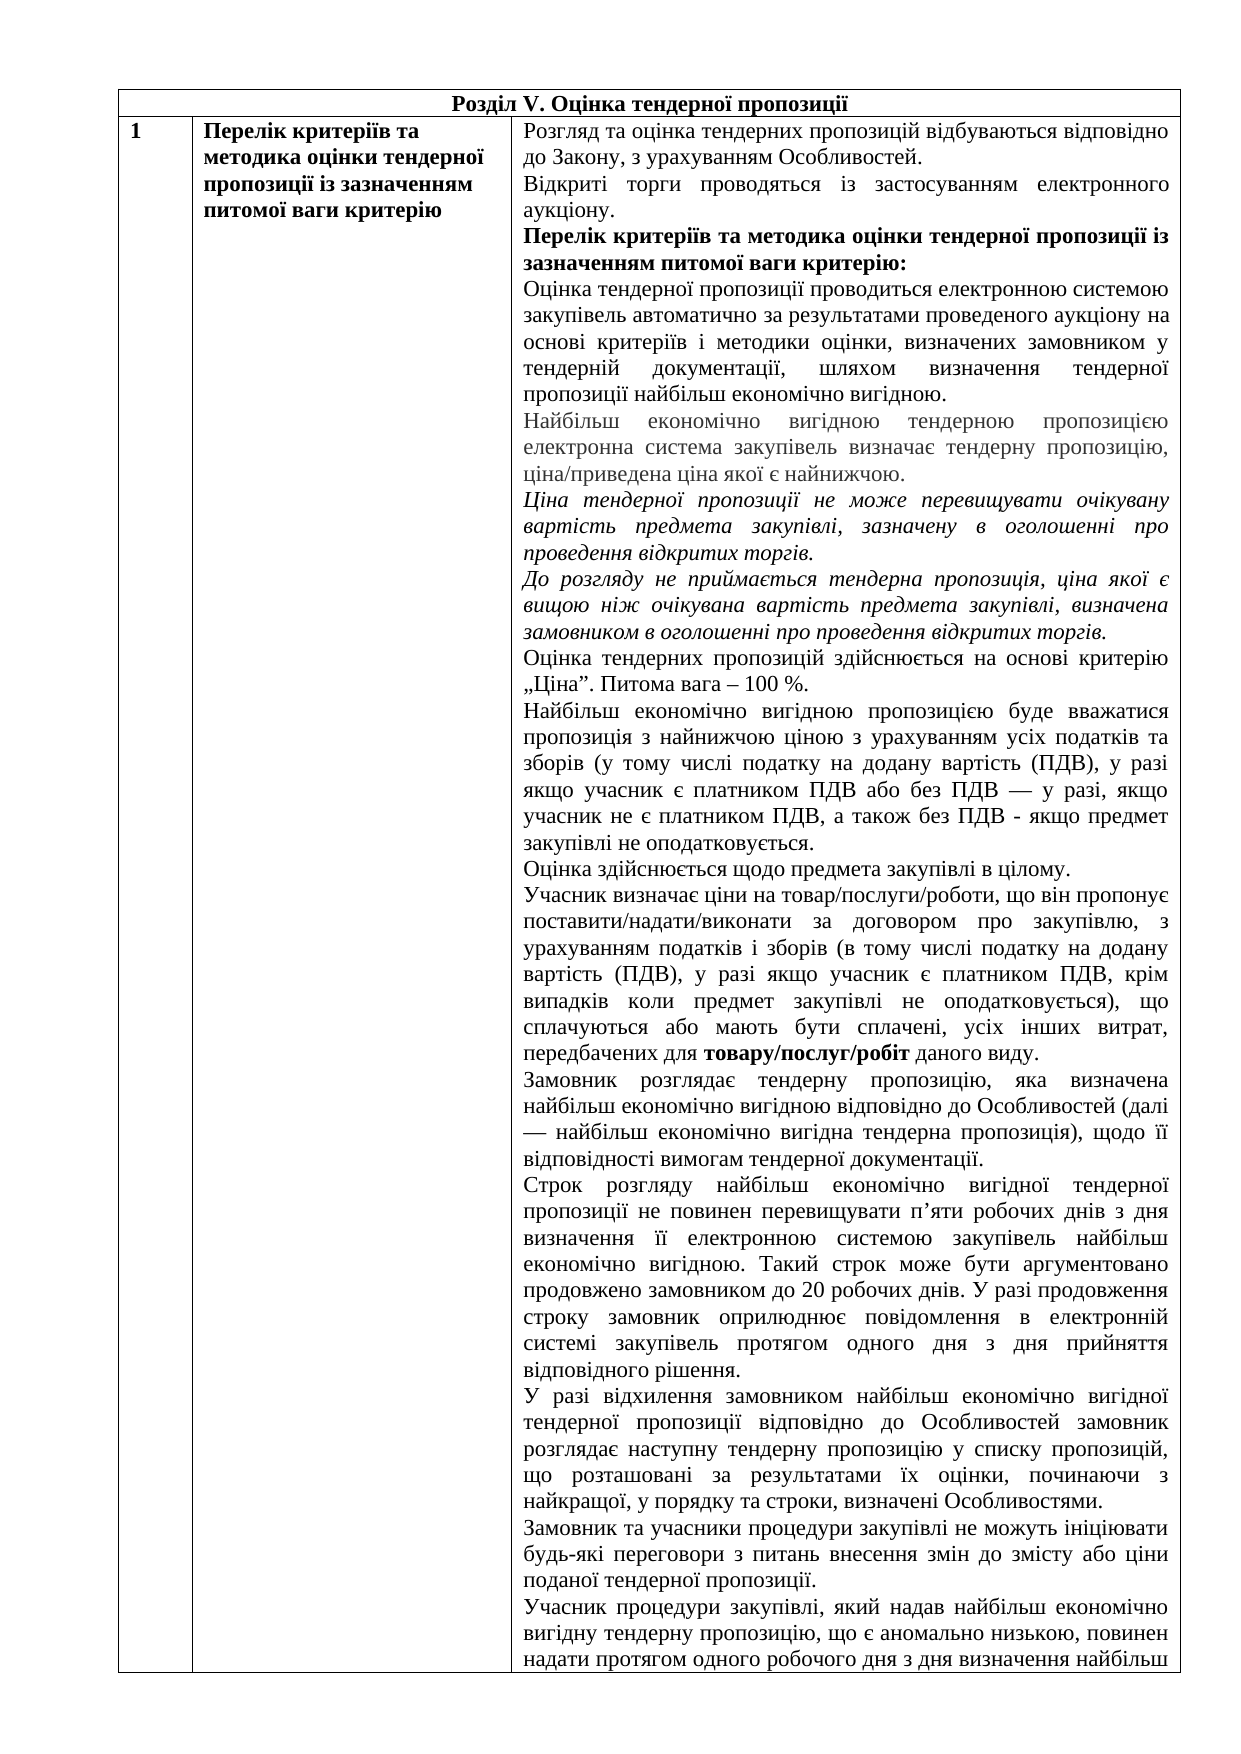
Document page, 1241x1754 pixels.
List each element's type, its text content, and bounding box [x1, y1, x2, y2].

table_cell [193, 117, 511, 1672]
table_cell 1 [119, 117, 192, 1672]
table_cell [512, 117, 1180, 1672]
table_cell Розділ V. Оцінка тендерної пропозиції [119, 90, 1180, 116]
